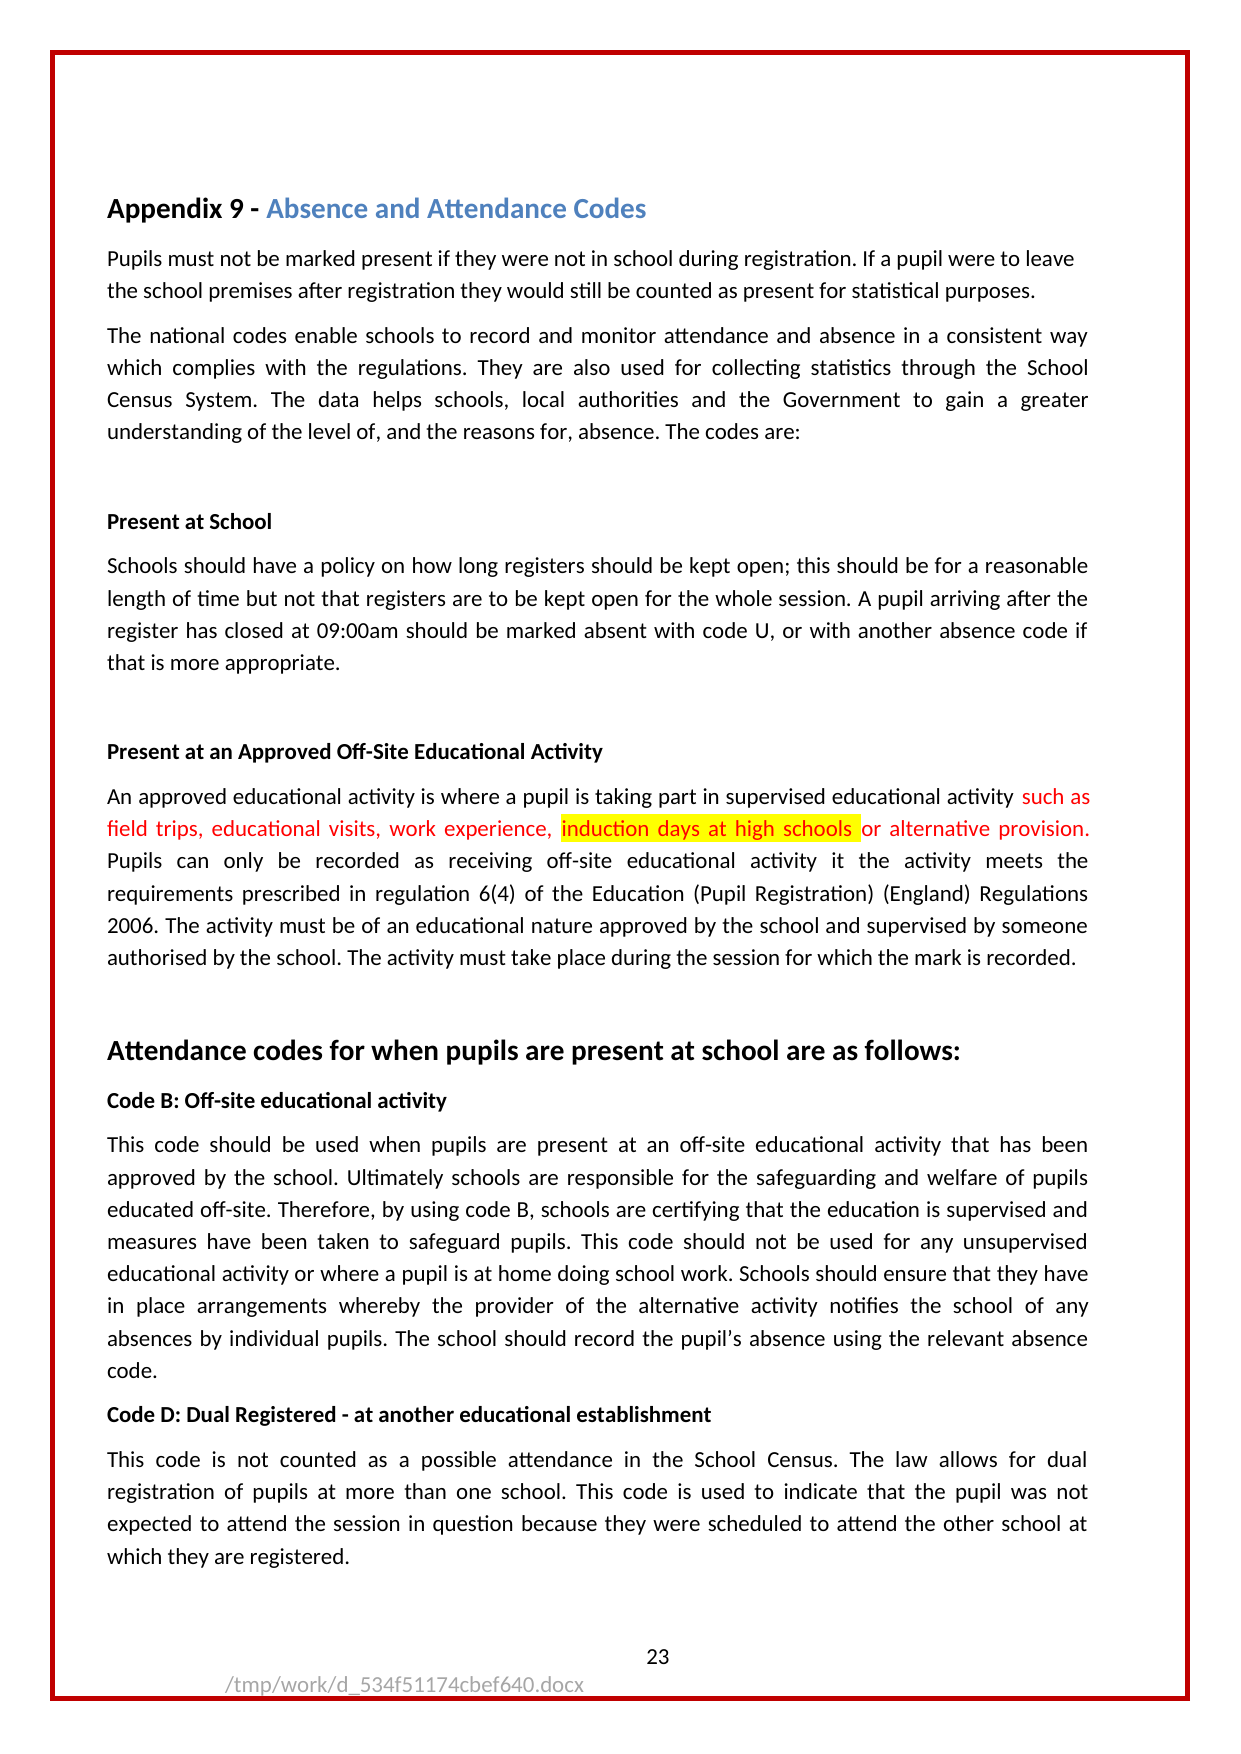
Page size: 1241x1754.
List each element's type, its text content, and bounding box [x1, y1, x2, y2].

text Code D: Dual Registered - at another educational establishment [107, 1401, 1090, 1428]
text An approved educational activity is where a pupil is taking part in supervised educational activity such as field trips, educational visits, work experience, induction days at high schools or alternative provision. Pupils can only be recorded as receiving off-site educational activity it the activity meets the requirements prescribed in regulation 6(4) of the Education (Pupil Registration) (England) Regulations 2006. The activity must be of an educational nature approved by the school and supervised by someone authorised by the school. The activity must take place during the session for which the mark is recorded. [107, 782, 1090, 971]
text Present at School [107, 507, 1090, 535]
text Pupils must not be marked present if they were not in school during registration. If a pupil were to leave the school premises after registration they would still be counted as present for statistical purposes. [107, 244, 1090, 304]
text The national codes enable schools to record and monitor attendance and absence in a consistent way which complies with the regulations. They are also used for collecting statistics through the School Census System. The data helps schools, local authorities and the Government to gain a greater understanding of the level of, and the reasons for, absence. The codes are: [107, 321, 1090, 445]
text This code is not counted as a possible attendance in the School Census. The law allows for dual registration of pupils at more than one school. This code is used to indicate that the pupil was not expected to attend the session in question because they were scheduled to attend the other school at which they are registered. [107, 1445, 1090, 1570]
text Attendance codes for when pupils are present at school are as follows: [107, 1032, 1090, 1068]
text Schools should have a policy on how long registers should be kept open; this should be for a reasonable length of time but not that registers are to be kept open for the whole session. A pupil arriving after the register has closed at 09:00am should be marked absent with code U, or with another absence code if that is more appropriate. [107, 551, 1090, 676]
text This code should be used when pupils are present at an off-site educational activity that has been approved by the school. Ultimately schools are responsible for the safeguarding and welfare of pupils educated off-site. Therefore, by using code B, schools are certifying that the education is supervised and measures have been taken to safeguard pupils. This code should not be used for any unsupervised educational activity or where a pupil is at home doing school work. Schools should ensure that they have in place arrangements whereby the provider of the alternative activity notifies the school of any absences by individual pupils. The school should record the pupil’s absence using the relevant absence code. [107, 1131, 1090, 1384]
text Code B: Off-site educational activity [107, 1086, 1090, 1114]
text Present at an Approved Off-Site Educational Activity [107, 737, 1090, 765]
text Appendix 9 - Absence and Attendance Codes [107, 191, 1090, 226]
